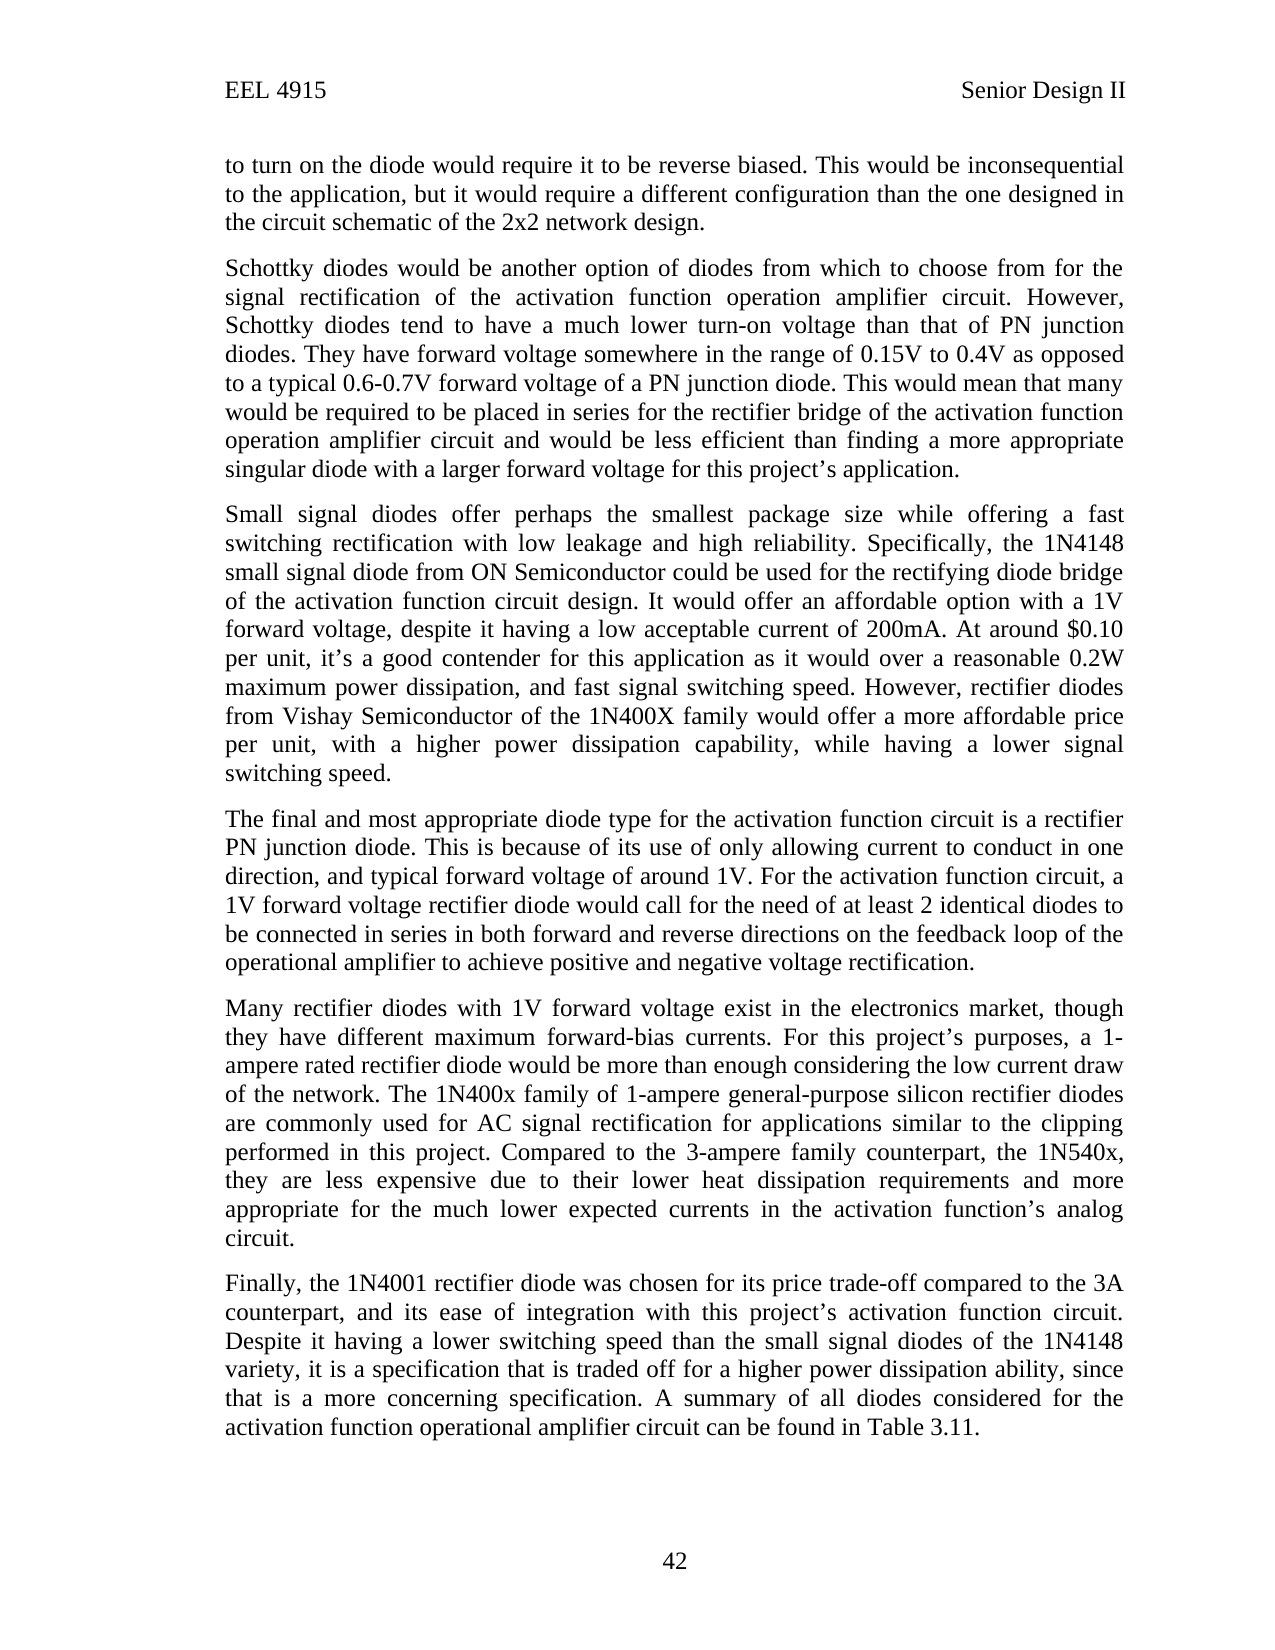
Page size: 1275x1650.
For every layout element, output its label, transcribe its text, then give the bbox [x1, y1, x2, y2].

text Schottky diodes would be another option of diodes from which to choose from for the signal rectification of the activation function operation amplifier circuit. However, Schottky diodes tend to have a much lower turn-on voltage than that of PN junction diodes. They have forward voltage somewhere in the range of 0.15V to 0.4V as opposed to a typical 0.6-0.7V forward voltage of a PN junction diode. This would mean that many would be required to be placed in series for the rectifier bridge of the activation function operation amplifier circuit and would be less efficient than finding a more appropriate singular diode with a larger forward voltage for this project’s application. [225, 253, 1125, 483]
text Small signal diodes offer perhaps the smallest package size while offering a fast switching rectification with low leakage and high reliability. Specifically, the 1N4148 small signal diode from ON Semiconductor could be used for the rectifying diode bridge of the activation function circuit design. It would offer an affordable option with a 1V forward voltage, despite it having a low acceptable current of 200mA. At around $0.10 per unit, it’s a good contender for this application as it would over a reasonable 0.2W maximum power dissipation, and fast signal switching speed. However, rectifier diodes from Vishay Semiconductor of the 1N400X family would offer a more affordable price per unit, with a higher power dissipation capability, while having a lower signal switching speed. [225, 499, 1125, 787]
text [225, 150, 1125, 236]
text The final and most appropriate diode type for the activation function circuit is a rectifier PN junction diode. This is because of its use of only allowing current to conduct in one direction, and typical forward voltage of around 1V. For the activation function circuit, a 1V forward voltage rectifier diode would call for the need of at least 2 identical diodes to be connected in series in both forward and reverse directions on the feedback loop of the operational amplifier to achieve positive and negative voltage rectification. [225, 804, 1125, 976]
text Many rectifier diodes with 1V forward voltage exist in the electronics market, though they have different maximum forward-bias currents. For this project’s purposes, a 1-ampere rated rectifier diode would be more than enough considering the low current draw of the network. The 1N400x family of 1-ampere general-purpose silicon rectifier diodes are commonly used for AC signal rectification for applications similar to the clipping performed in this project. Compared to the 3-ampere family counterpart, the 1N540x, they are less expensive due to their lower heat dissipation requirements and more appropriate for the much lower expected currents in the activation function’s analog circuit. [225, 993, 1125, 1252]
